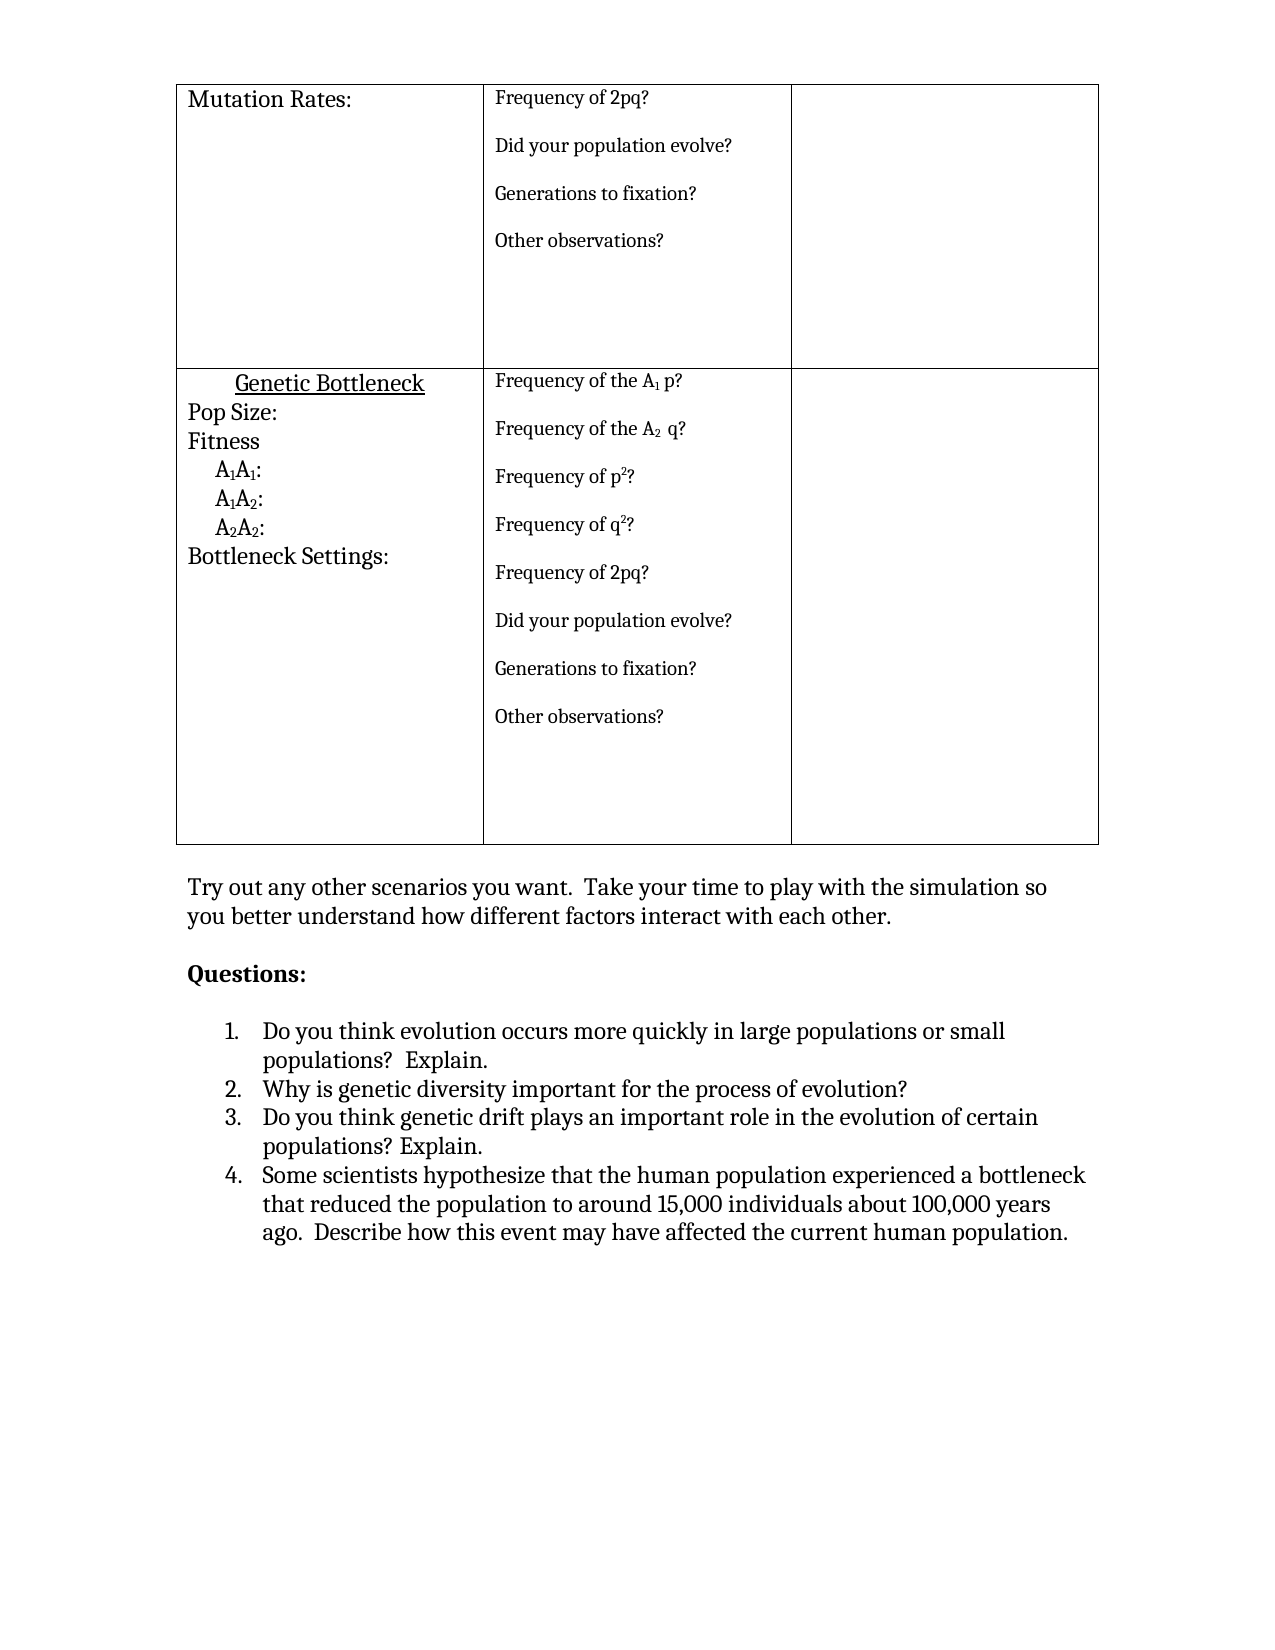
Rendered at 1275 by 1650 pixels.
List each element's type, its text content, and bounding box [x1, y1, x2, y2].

text Try out any other scenarios you want. Take your time to play with the simulation so you better understand how different factors interact with each other. [187, 873, 1087, 931]
list Do you think evolution occurs more quickly in large populations or small populations? Explain. [225, 1017, 1087, 1074]
list Some scientists hypothesize that the human population experienced a bottleneck that reduced the population to around 15,000 individuals about 100,000 years ago. Describe how this event may have affected the current human population. [225, 1161, 1087, 1247]
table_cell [484, 85, 791, 368]
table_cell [177, 85, 483, 368]
list Why is genetic diversity important for the process of evolution? [225, 1074, 1087, 1103]
table_cell [792, 369, 1098, 843]
table_cell [792, 85, 1098, 368]
table_cell Genetic Bottleneck Pop Size: Fitness A1A1: A1A2: A2A2: Bottleneck Settings: [177, 369, 483, 843]
list Do you think genetic drift plays an important role in the evolution of certain populations? Explain. [225, 1103, 1087, 1161]
text Questions: [187, 959, 1087, 988]
